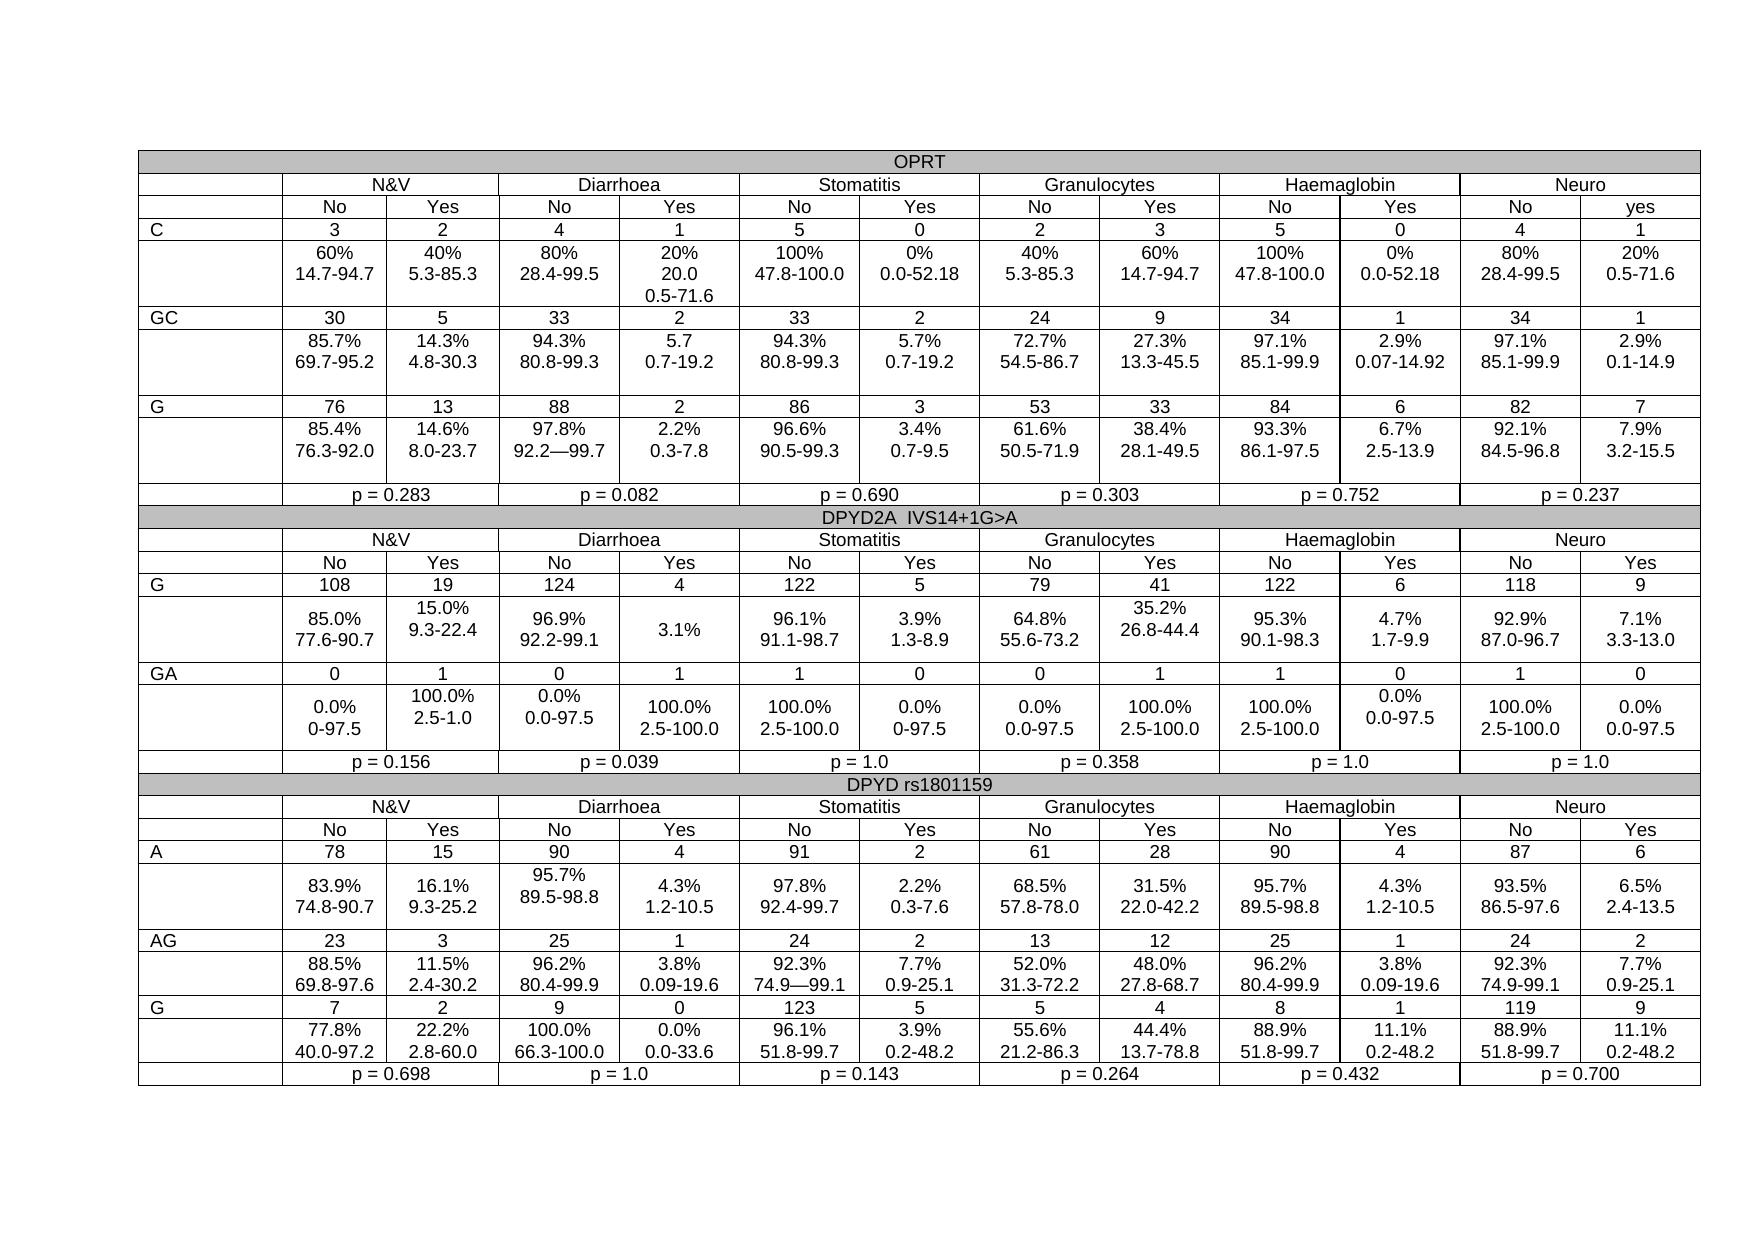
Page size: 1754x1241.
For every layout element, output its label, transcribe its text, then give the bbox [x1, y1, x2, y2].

table_cell p = 0.690 [740, 484, 979, 505]
table_cell 1 [1341, 930, 1460, 951]
table_cell 88.5% 69.8-97.6 [283, 952, 386, 995]
table_cell 7 [1581, 396, 1700, 417]
table_cell 41 [1100, 574, 1219, 596]
table_cell 2 [980, 219, 1099, 240]
table_cell 88.9% 51.8-99.7 [1220, 1019, 1339, 1062]
table_cell 6 [1341, 396, 1460, 417]
table_cell p = 1.0 [499, 1063, 739, 1085]
table_cell yes [1581, 196, 1700, 218]
table_cell Diarrhoea [499, 174, 739, 195]
table_cell 2.9% 0.07-14.92 [1341, 330, 1460, 394]
table_cell 68.5% 57.8-78.0 [980, 864, 1099, 929]
table_cell Neuro [1461, 174, 1700, 195]
table_cell 0.0% 0.0-97.5 [980, 685, 1099, 750]
table_cell 100.0% 2.5-100.0 [1100, 685, 1219, 750]
table_cell 9 [500, 996, 619, 1018]
table_cell 97.1% 85.1-99.9 [1220, 330, 1339, 394]
table_cell p = 1.0 [1220, 751, 1459, 772]
table_cell Haemaglobin [1220, 796, 1459, 818]
table_cell 25 [1220, 930, 1339, 951]
table_cell 13 [387, 396, 499, 417]
table_cell 31.5% 22.0-42.2 [1100, 864, 1219, 929]
table_cell 8 [1220, 996, 1339, 1018]
table_cell 34 [1461, 307, 1580, 329]
table_cell [139, 1063, 282, 1085]
table_cell G [139, 574, 282, 596]
table_cell 15 [387, 841, 499, 863]
table_cell 1 [1461, 663, 1580, 684]
table_cell [139, 484, 282, 505]
table_cell 9 [1581, 574, 1700, 596]
table_cell 96.2% 80.4-99.9 [500, 952, 619, 995]
table_cell 92.3% 74.9—99.1 [740, 952, 859, 995]
table_cell 92.3% 74.9-99.1 [1461, 952, 1580, 995]
table_cell 48.0% 27.8-68.7 [1100, 952, 1219, 995]
table_cell Yes [860, 196, 979, 218]
table_cell 5 [387, 307, 499, 329]
table_cell 95.7% 89.5-98.8 [500, 864, 619, 929]
table_cell 3.9% 1.3-8.9 [860, 597, 979, 662]
table_cell 6.5% 2.4-13.5 [1581, 864, 1700, 929]
table_cell Yes [1581, 819, 1700, 840]
table_cell No [500, 196, 619, 218]
table_cell 55.6% 21.2-86.3 [980, 1019, 1099, 1062]
table_cell 79 [980, 574, 1099, 596]
table_cell [139, 418, 282, 483]
table_cell 24 [1461, 930, 1580, 951]
table_cell 5 [860, 996, 979, 1018]
table_cell 13 [980, 930, 1099, 951]
table_cell 77.8% 40.0-97.2 [283, 1019, 386, 1062]
table_cell 33 [500, 307, 619, 329]
table_cell No [1461, 552, 1580, 573]
table_cell 122 [740, 574, 859, 596]
table_cell 108 [283, 574, 386, 596]
table_cell 2.9% 0.1-14.9 [1581, 330, 1700, 394]
table_cell 100.0% 2.5-100.0 [1220, 685, 1339, 750]
table_cell [139, 241, 282, 306]
table_cell 4 [620, 574, 739, 596]
table_cell 100.0% 2.5-100.0 [1461, 685, 1580, 750]
table_cell p = 0.358 [980, 751, 1219, 772]
table_cell 61.6% 50.5-71.9 [980, 418, 1099, 483]
table_cell 64.8% 55.6-73.2 [980, 597, 1099, 662]
table_cell 78 [283, 841, 386, 863]
table_cell 4 [1461, 219, 1580, 240]
table_cell 7.1% 3.3-13.0 [1581, 597, 1700, 662]
table_cell [139, 864, 282, 929]
table_cell 20% 0.5-71.6 [1581, 241, 1700, 306]
table_cell 2.2% 0.3-7.6 [860, 864, 979, 929]
table_cell DPYD2A IVS14+1G>A [139, 506, 1700, 528]
table_cell 0 [1581, 663, 1700, 684]
table_cell 97.1% 85.1-99.9 [1461, 330, 1580, 394]
table_cell 34 [1220, 307, 1339, 329]
table_cell 82 [1461, 396, 1580, 417]
table_cell 3.4% 0.7-9.5 [860, 418, 979, 483]
table_cell 3 [387, 930, 499, 951]
table_cell 80% 28.4-99.5 [1461, 241, 1580, 306]
table_cell p = 0.303 [980, 484, 1219, 505]
table_cell Yes [1100, 552, 1219, 573]
table_cell 24 [740, 930, 859, 951]
table_cell DPYD rs1801159 [139, 774, 1700, 795]
table_cell Stomatitis [740, 529, 979, 551]
table_cell 53 [980, 396, 1099, 417]
table_cell 1 [620, 219, 739, 240]
table_cell 85.0% 77.6-90.7 [283, 597, 386, 662]
table_cell [139, 597, 282, 662]
table_cell 3.1% [620, 597, 739, 662]
table_cell 40% 5.3-85.3 [387, 241, 499, 306]
table_cell [139, 529, 282, 551]
table_cell 5.7 0.7-19.2 [620, 330, 739, 394]
table_cell p = 0.156 [283, 751, 498, 772]
table_cell Neuro [1461, 529, 1700, 551]
table_cell Yes [1341, 552, 1460, 573]
table_cell Diarrhoea [499, 529, 739, 551]
table_cell 0.0% 0-97.5 [283, 685, 386, 750]
table_cell p = 1.0 [740, 751, 979, 772]
table_cell 2 [387, 219, 499, 240]
table_cell [139, 552, 282, 573]
table_cell No [500, 819, 619, 840]
table_cell 5 [980, 996, 1099, 1018]
table_cell G [139, 996, 282, 1018]
table_cell 100.0% 2.5-100.0 [620, 685, 739, 750]
table_cell No [1220, 552, 1339, 573]
table_cell 3 [1100, 219, 1219, 240]
table_cell 6.7% 2.5-13.9 [1341, 418, 1460, 483]
table_cell 0% 0.0-52.18 [1341, 241, 1460, 306]
table_cell 3.9% 0.2-48.2 [860, 1019, 979, 1062]
table_cell No [980, 196, 1099, 218]
table_cell Yes [1100, 819, 1219, 840]
table_cell 80% 28.4-99.5 [500, 241, 619, 306]
table_cell 1 [1220, 663, 1339, 684]
table_cell 0 [1341, 663, 1460, 684]
table_cell 90 [500, 841, 619, 863]
table_cell Yes [860, 819, 979, 840]
table_cell Granulocytes [980, 796, 1219, 818]
table_cell Yes [1100, 196, 1219, 218]
table_cell 85.7% 69.7-95.2 [283, 330, 386, 394]
table_cell No [1461, 196, 1580, 218]
table_cell 1 [1581, 307, 1700, 329]
table_cell [139, 1019, 282, 1062]
table_cell 96.1% 51.8-99.7 [740, 1019, 859, 1062]
table_cell p = 0.143 [740, 1063, 979, 1085]
table_cell 2 [860, 307, 979, 329]
table_cell No [500, 552, 619, 573]
table_cell 2.2% 0.3-7.8 [620, 418, 739, 483]
table_cell Yes [387, 552, 499, 573]
table_cell p = 0.700 [1461, 1063, 1700, 1085]
table_cell 97.8% 92.2—99.7 [500, 418, 619, 483]
table_cell 38.4% 28.1-49.5 [1100, 418, 1219, 483]
table_cell 5 [740, 219, 859, 240]
table_cell 20% 20.0 0.5-71.6 [620, 241, 739, 306]
table_cell 4 [1341, 841, 1460, 863]
table_cell 96.1% 91.1-98.7 [740, 597, 859, 662]
table_cell 0 [620, 996, 739, 1018]
table_cell Yes [387, 819, 499, 840]
table_cell 44.4% 13.7-78.8 [1100, 1019, 1219, 1062]
table_cell 6 [1581, 841, 1700, 863]
table_cell p = 1.0 [1461, 751, 1700, 772]
table_cell 118 [1461, 574, 1580, 596]
table_cell 0.0% 0.0-97.5 [1341, 685, 1460, 750]
table_cell Haemaglobin [1220, 174, 1459, 195]
table_cell 1 [620, 930, 739, 951]
table_cell Stomatitis [740, 796, 979, 818]
table_cell Yes [1341, 196, 1460, 218]
table_cell 97.8% 92.4-99.7 [740, 864, 859, 929]
table_cell No [283, 819, 386, 840]
table_cell No [1461, 819, 1580, 840]
table_cell Yes [1341, 819, 1460, 840]
table_cell [139, 796, 282, 818]
table_cell 0 [1341, 219, 1460, 240]
table_cell 14.3% 4.8-30.3 [387, 330, 499, 394]
table_cell Yes [860, 552, 979, 573]
table_cell 87 [1461, 841, 1580, 863]
table_cell 35.2% 26.8-44.4 [1100, 597, 1219, 662]
table_cell 95.3% 90.1-98.3 [1220, 597, 1339, 662]
table_cell [139, 174, 282, 195]
table_cell N&V [283, 174, 498, 195]
table_cell 0 [980, 663, 1099, 684]
table_cell 1 [1581, 219, 1700, 240]
table_cell p = 0.752 [1220, 484, 1459, 505]
table_cell 33 [740, 307, 859, 329]
table_cell 1 [387, 663, 499, 684]
table_cell 0.0% 0.0-97.5 [1581, 685, 1700, 750]
table_cell p = 0.264 [980, 1063, 1219, 1085]
table_cell Granulocytes [980, 174, 1219, 195]
table_cell 93.5% 86.5-97.6 [1461, 864, 1580, 929]
table_cell N&V [283, 796, 498, 818]
table_cell 100.0% 2.5-100.0 [740, 685, 859, 750]
table_cell p = 0.082 [499, 484, 739, 505]
table_cell 7.7% 0.9-25.1 [1581, 952, 1700, 995]
table_cell 100% 47.8-100.0 [740, 241, 859, 306]
table_cell 7.9% 3.2-15.5 [1581, 418, 1700, 483]
table_cell 2 [860, 841, 979, 863]
table_cell 0% 0.0-52.18 [860, 241, 979, 306]
table_cell 95.7% 89.5-98.8 [1220, 864, 1339, 929]
table_cell 96.6% 90.5-99.3 [740, 418, 859, 483]
table_cell 4 [620, 841, 739, 863]
table_cell 3 [860, 396, 979, 417]
table_cell 0 [860, 219, 979, 240]
table_cell 0 [283, 663, 386, 684]
table_cell 1 [740, 663, 859, 684]
table_cell p = 0.237 [1461, 484, 1700, 505]
table_cell [139, 196, 282, 218]
table_cell 122 [1220, 574, 1339, 596]
table_cell 24 [980, 307, 1099, 329]
table_cell 85.4% 76.3-92.0 [283, 418, 386, 483]
table_cell 1 [1341, 996, 1460, 1018]
table_cell Haemaglobin [1220, 529, 1459, 551]
table_cell 19 [387, 574, 499, 596]
table_cell 60% 14.7-94.7 [1100, 241, 1219, 306]
table_cell 14.6% 8.0-23.7 [387, 418, 499, 483]
table_cell 4 [500, 219, 619, 240]
table_cell Yes [620, 552, 739, 573]
table_cell 7 [283, 996, 386, 1018]
table_cell Yes [620, 196, 739, 218]
table_cell C [139, 219, 282, 240]
table_cell 12 [1100, 930, 1219, 951]
table_cell GC [139, 307, 282, 329]
table_cell No [1220, 196, 1339, 218]
table_cell 30 [283, 307, 386, 329]
table_cell 11.1% 0.2-48.2 [1581, 1019, 1700, 1062]
table_cell 60% 14.7-94.7 [283, 241, 386, 306]
table_cell No [980, 819, 1099, 840]
table_cell 2 [620, 307, 739, 329]
table_cell 4.7% 1.7-9.9 [1341, 597, 1460, 662]
table_cell No [740, 196, 859, 218]
table_cell 83.9% 74.8-90.7 [283, 864, 386, 929]
table_cell 28 [1100, 841, 1219, 863]
table_cell 84 [1220, 396, 1339, 417]
table_cell 0.0% 0-97.5 [860, 685, 979, 750]
table_cell [139, 819, 282, 840]
table_cell No [283, 552, 386, 573]
table_cell 96.2% 80.4-99.9 [1220, 952, 1339, 995]
table_cell 2 [620, 396, 739, 417]
table_cell 7.7% 0.9-25.1 [860, 952, 979, 995]
table_cell OPRT [139, 151, 1700, 173]
table_cell 4.3% 1.2-10.5 [1341, 864, 1460, 929]
table_cell 76 [283, 396, 386, 417]
table_cell 1 [1100, 663, 1219, 684]
table_cell 23 [283, 930, 386, 951]
table_cell 92.9% 87.0-96.7 [1461, 597, 1580, 662]
table_cell [139, 751, 282, 772]
table_cell 22.2% 2.8-60.0 [387, 1019, 499, 1062]
table_cell 91 [740, 841, 859, 863]
table_cell N&V [283, 529, 498, 551]
table_cell 88.9% 51.8-99.7 [1461, 1019, 1580, 1062]
table_cell 88 [500, 396, 619, 417]
table_cell GA [139, 663, 282, 684]
table_cell 124 [500, 574, 619, 596]
table_cell 33 [1100, 396, 1219, 417]
table_cell p = 0.698 [283, 1063, 498, 1085]
table_cell 2 [387, 996, 499, 1018]
table_cell 40% 5.3-85.3 [980, 241, 1099, 306]
table_cell 94.3% 80.8-99.3 [740, 330, 859, 394]
table_cell Stomatitis [740, 174, 979, 195]
table_cell 9 [1100, 307, 1219, 329]
table_cell Yes [620, 819, 739, 840]
table_cell No [740, 819, 859, 840]
table_cell Yes [387, 196, 499, 218]
table_cell 52.0% 31.3-72.2 [980, 952, 1099, 995]
table_cell 100% 47.8-100.0 [1220, 241, 1339, 306]
table_cell 90 [1220, 841, 1339, 863]
table_cell 94.3% 80.8-99.3 [500, 330, 619, 394]
table_cell [139, 685, 282, 750]
table_cell 92.1% 84.5-96.8 [1461, 418, 1580, 483]
table_cell 1 [620, 663, 739, 684]
table_cell 61 [980, 841, 1099, 863]
table_cell 3 [283, 219, 386, 240]
table_cell 4 [1100, 996, 1219, 1018]
table_cell 11.1% 0.2-48.2 [1341, 1019, 1460, 1062]
table_cell No [740, 552, 859, 573]
table_cell p = 0.039 [499, 751, 739, 772]
table_cell 100.0% 66.3-100.0 [500, 1019, 619, 1062]
table_cell 0.0% 0.0-33.6 [620, 1019, 739, 1062]
table_cell 86 [740, 396, 859, 417]
table_cell AG [139, 930, 282, 951]
table_cell No [980, 552, 1099, 573]
table_cell 123 [740, 996, 859, 1018]
table_cell 9 [1581, 996, 1700, 1018]
table_cell 4.3% 1.2-10.5 [620, 864, 739, 929]
table_cell [139, 952, 282, 995]
table_cell 5 [1220, 219, 1339, 240]
table_cell 5 [860, 574, 979, 596]
table_cell 2 [860, 930, 979, 951]
table_cell 16.1% 9.3-25.2 [387, 864, 499, 929]
table_cell [139, 330, 282, 394]
table_cell 2 [1581, 930, 1700, 951]
table_cell No [1220, 819, 1339, 840]
table_cell 93.3% 86.1-97.5 [1220, 418, 1339, 483]
table_cell Neuro [1461, 796, 1700, 818]
table_cell p = 0.283 [283, 484, 498, 505]
table_cell Yes [1581, 552, 1700, 573]
table_cell 119 [1461, 996, 1580, 1018]
table_cell 25 [500, 930, 619, 951]
table_cell 100.0% 2.5-1.0 [387, 685, 499, 750]
table_cell 96.9% 92.2-99.1 [500, 597, 619, 662]
table_cell 6 [1341, 574, 1460, 596]
table_cell 1 [1341, 307, 1460, 329]
table_cell Diarrhoea [499, 796, 739, 818]
table_cell 27.3% 13.3-45.5 [1100, 330, 1219, 394]
table_cell p = 0.432 [1220, 1063, 1459, 1085]
table_cell A [139, 841, 282, 863]
table_cell Granulocytes [980, 529, 1219, 551]
table_cell 0 [500, 663, 619, 684]
table_cell 0 [860, 663, 979, 684]
table_cell 5.7% 0.7-19.2 [860, 330, 979, 394]
table_cell No [283, 196, 386, 218]
table_cell 11.5% 2.4-30.2 [387, 952, 499, 995]
table_cell G [139, 396, 282, 417]
table_cell 3.8% 0.09-19.6 [1341, 952, 1460, 995]
table_cell 0.0% 0.0-97.5 [500, 685, 619, 750]
table_cell 3.8% 0.09-19.6 [620, 952, 739, 995]
table_cell 15.0% 9.3-22.4 [387, 597, 499, 662]
table_cell 72.7% 54.5-86.7 [980, 330, 1099, 394]
